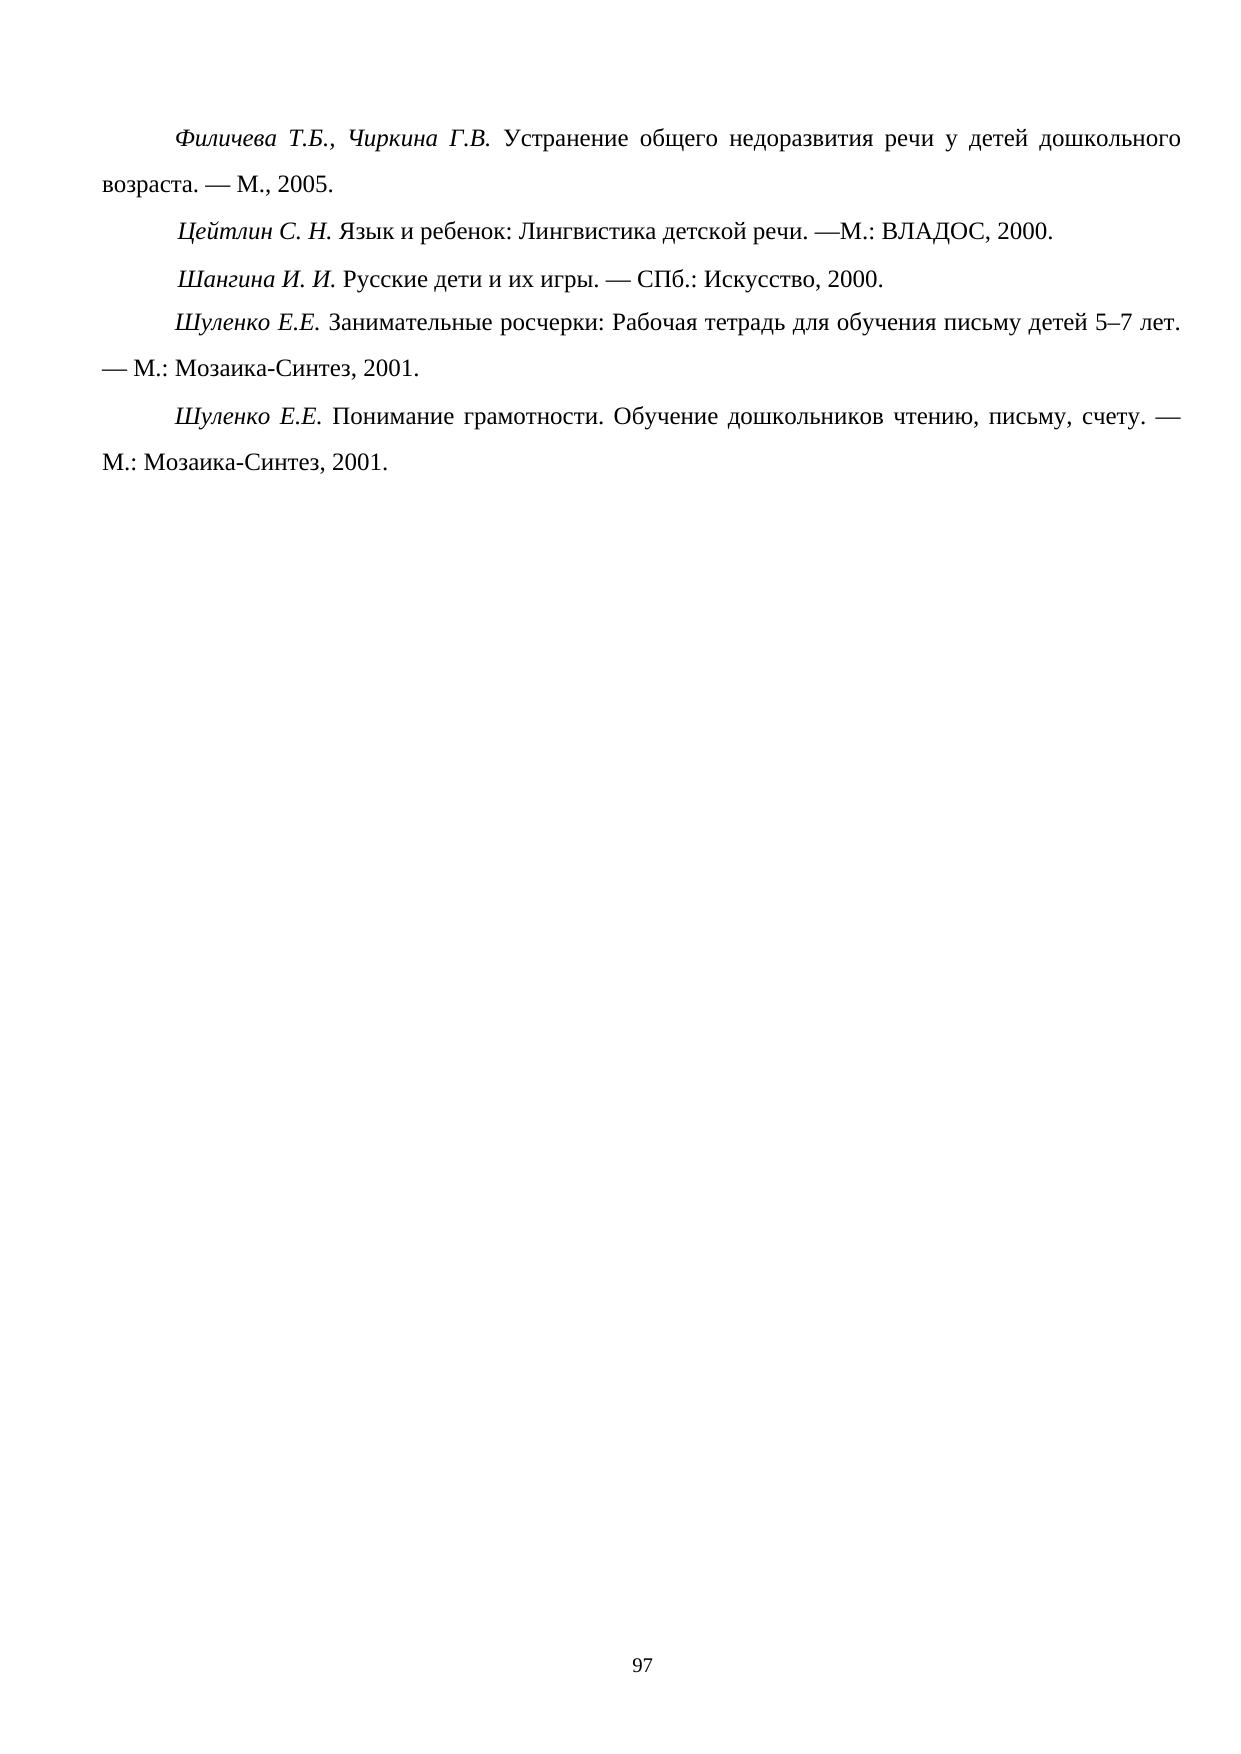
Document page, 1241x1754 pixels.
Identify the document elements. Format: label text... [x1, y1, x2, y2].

text Шуленко Е.Е. Занимательные росчерки: Рабочая тетрадь для обучения письму детей 5–7 лет. — М.: Мозаика-Синтез, 2001. [102, 307, 1182, 382]
text Цейтлин С. Н. Язык и ребенок: Лингвистика детской речи. —М.: ВЛАДОС, 2000. [177, 216, 1182, 245]
text Шангина И. И. Русские дети и их игры. — СПб.: Искусство, 2000. [177, 264, 1182, 293]
text Филичева Т.Б., Чиркина Г.В. Устранение общего недоразвития речи у детей дошкольного возраста. — М., 2005. [102, 123, 1182, 198]
text Шуленко Е.Е. Понимание грамотности. Обучение дошкольников чтению, письму, счету. — М.: Мозаика-Синтез, 2001. [102, 401, 1182, 476]
